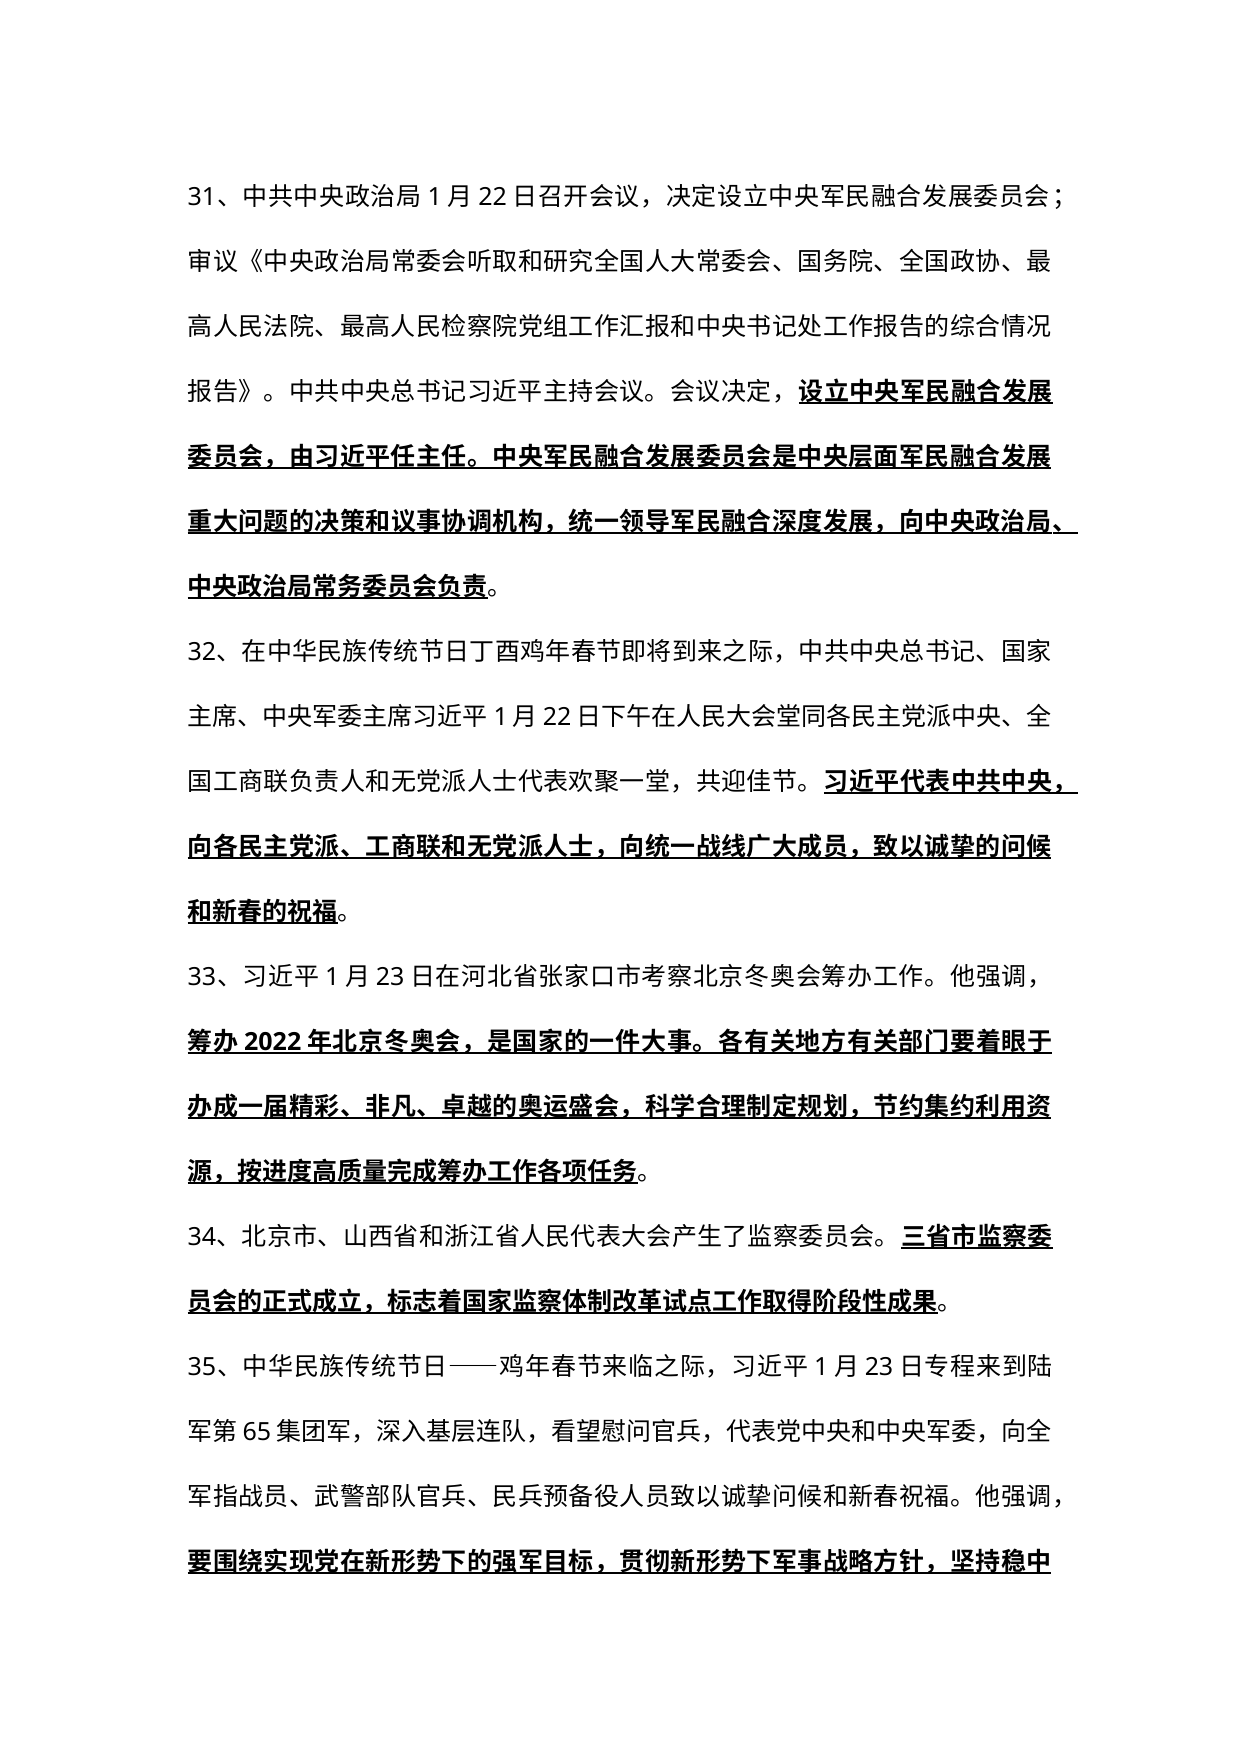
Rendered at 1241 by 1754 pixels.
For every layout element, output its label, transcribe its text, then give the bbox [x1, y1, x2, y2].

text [187, 1332, 1053, 1592]
text 33、习近平1月23日在河北省张家口市考察北京冬奥会筹办工作。他强调，筹办2022年北京冬奥会，是国家的一件大事。各有关地方有关部门要着眼于办成一届精彩、非凡、卓越的奥运盛会，科学合理制定规划，节约集约利用资源，按进度高质量完成筹办工作各项任务。 [187, 942, 1053, 1202]
text 34、北京市、山西省和浙江省人民代表大会产生了监察委员会。三省市监察委员会的正式成立，标志着国家监察体制改革试点工作取得阶段性成果。 [187, 1202, 1053, 1332]
text 31、中共中央政治局1月22日召开会议，决定设立中央军民融合发展委员会；审议《中央政治局常委会听取和研究全国人大常委会、国务院、全国政协、最高人民法院、最高人民检察院党组工作汇报和中央书记处工作报告的综合情况报告》。中共中央总书记习近平主持会议。会议决定，设立中央军民融合发展委员会，由习近平任主任。中央军民融合发展委员会是中央层面军民融合发展重大问题的决策和议事协调机构，统一领导军民融合深度发展，向中央政治局、中央政治局常务委员会负责。 [187, 533, 1053, 617]
text 32、在中华民族传统节日丁酉鸡年春节即将到来之际，中共中央总书记、国家主席、中央军委主席习近平1月22日下午在人民大会堂同各民主党派中央、全国工商联负责人和无党派人士代表欢聚一堂，共迎佳节。习近平代表中共中央，向各民主党派、工商联和无党派人士，向统一战线广大成员，致以诚挚的问候和新春的祝福。 [187, 617, 1053, 942]
text 31、中共中央政治局1月22日召开会议，决定设立中央军民融合发展委员会；审议《中央政治局常委会听取和研究全国人大常委会、国务院、全国政协、最高人民法院、最高人民检察院党组工作汇报和中央书记处工作报告的综合情况报告》。中共中央总书记习近平主持会议。会议决定，设立中央军民融合发展委员会，由习近平任主任。中央军民融合发展委员会是中央层面军民融合发展重大问题的决策和议事协调机构，统一领导军民融合深度发展，向中央政治局、中央政治局常务委员会负责。 [187, 162, 1053, 532]
